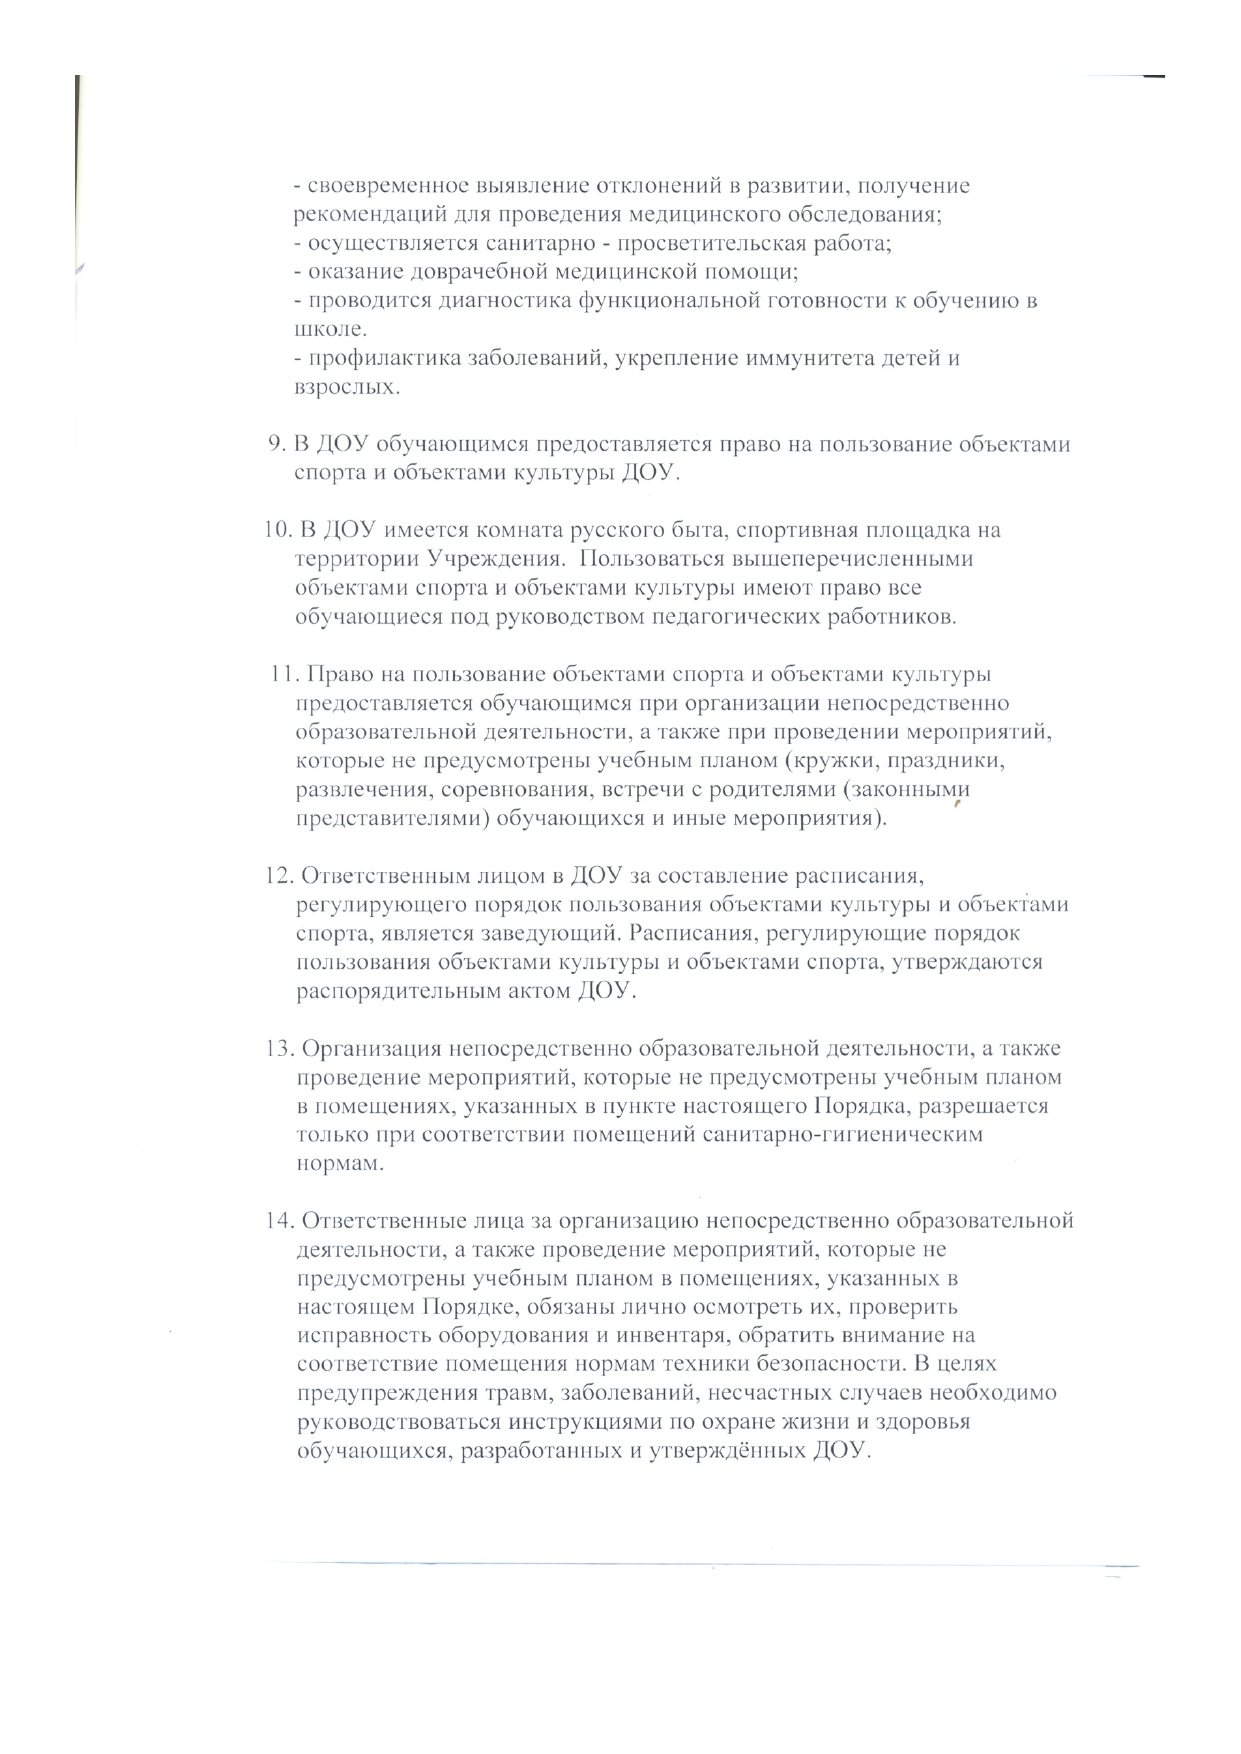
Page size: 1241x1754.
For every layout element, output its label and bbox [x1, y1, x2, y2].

picture [75, 75, 1166, 1578]
